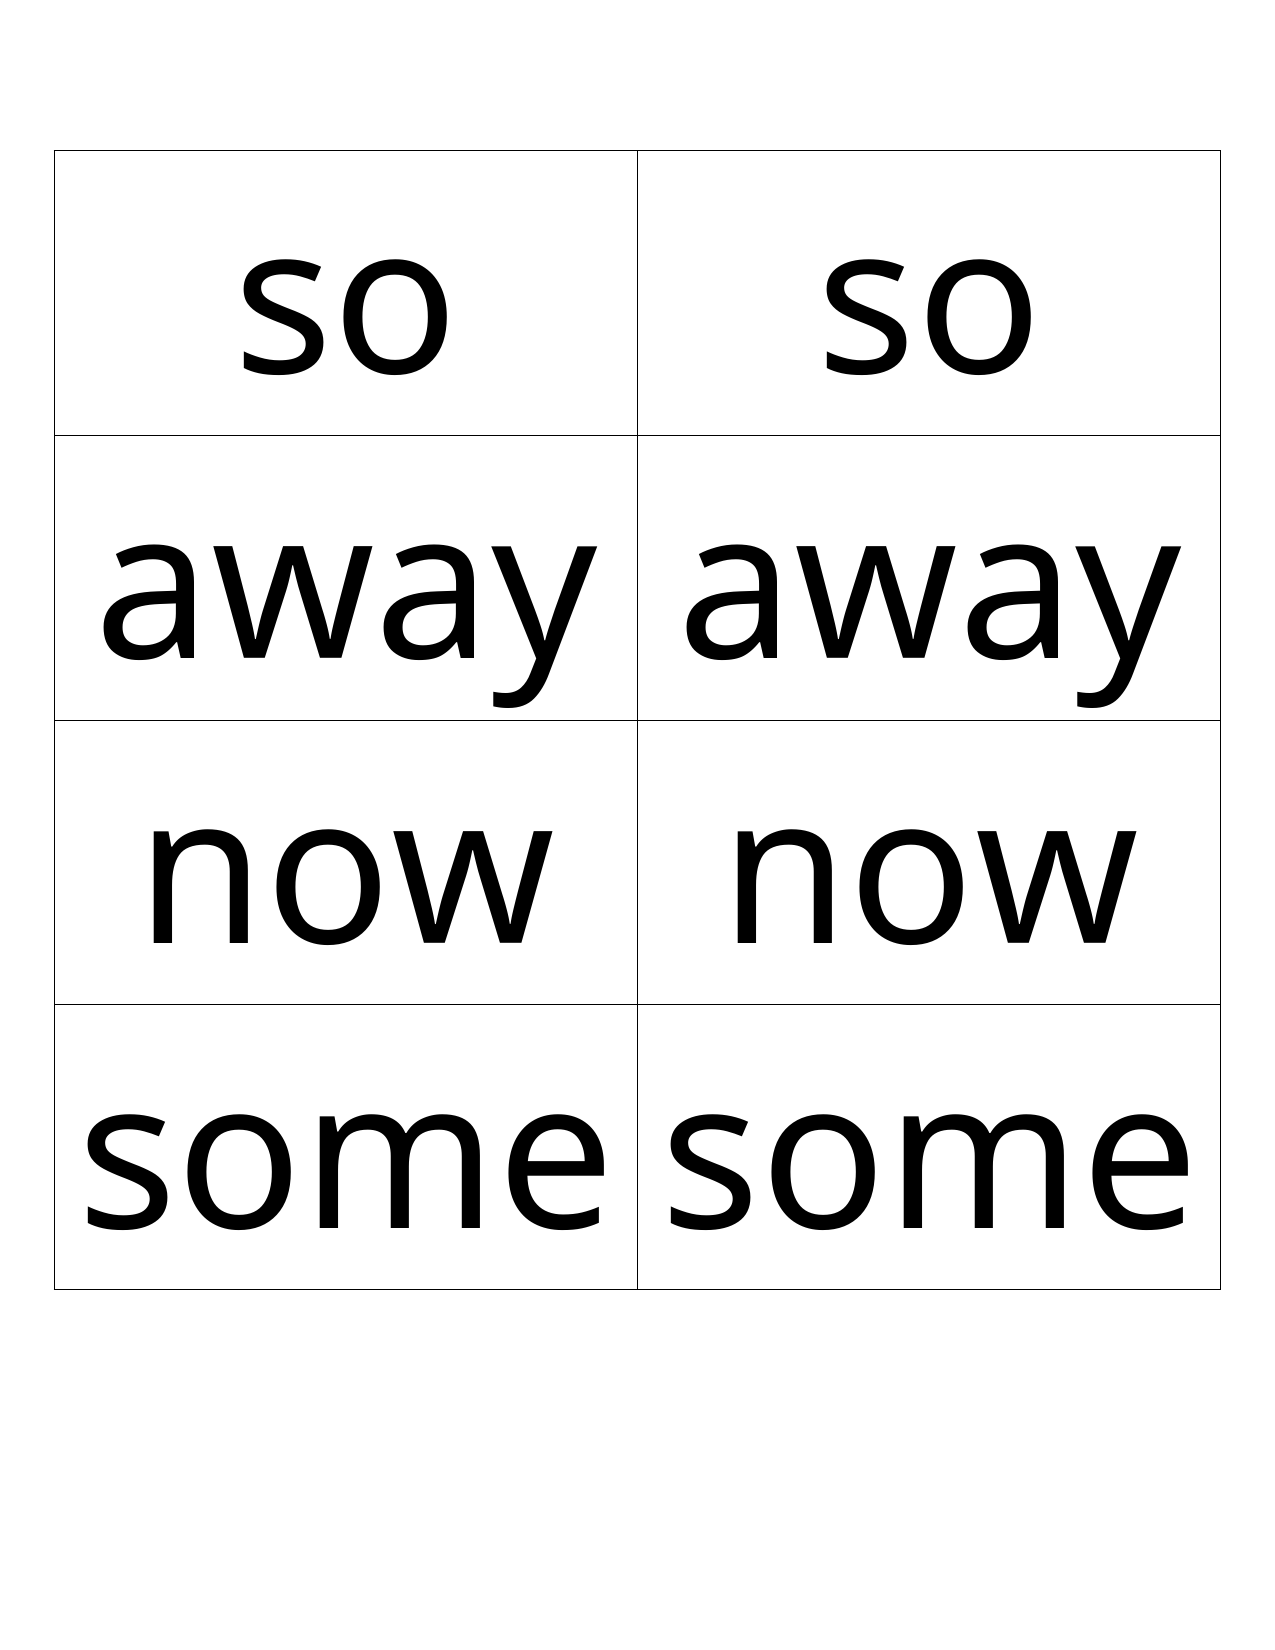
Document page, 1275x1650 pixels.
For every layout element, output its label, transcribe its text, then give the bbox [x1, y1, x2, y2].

table_cell now [55, 721, 637, 1004]
table_cell now [638, 721, 1220, 1004]
table_cell so [55, 151, 637, 435]
table_cell so [638, 151, 1220, 435]
table_cell some [638, 1005, 1220, 1289]
table_cell some [55, 1005, 637, 1289]
table_cell away [55, 436, 637, 719]
table_cell away [638, 436, 1220, 719]
